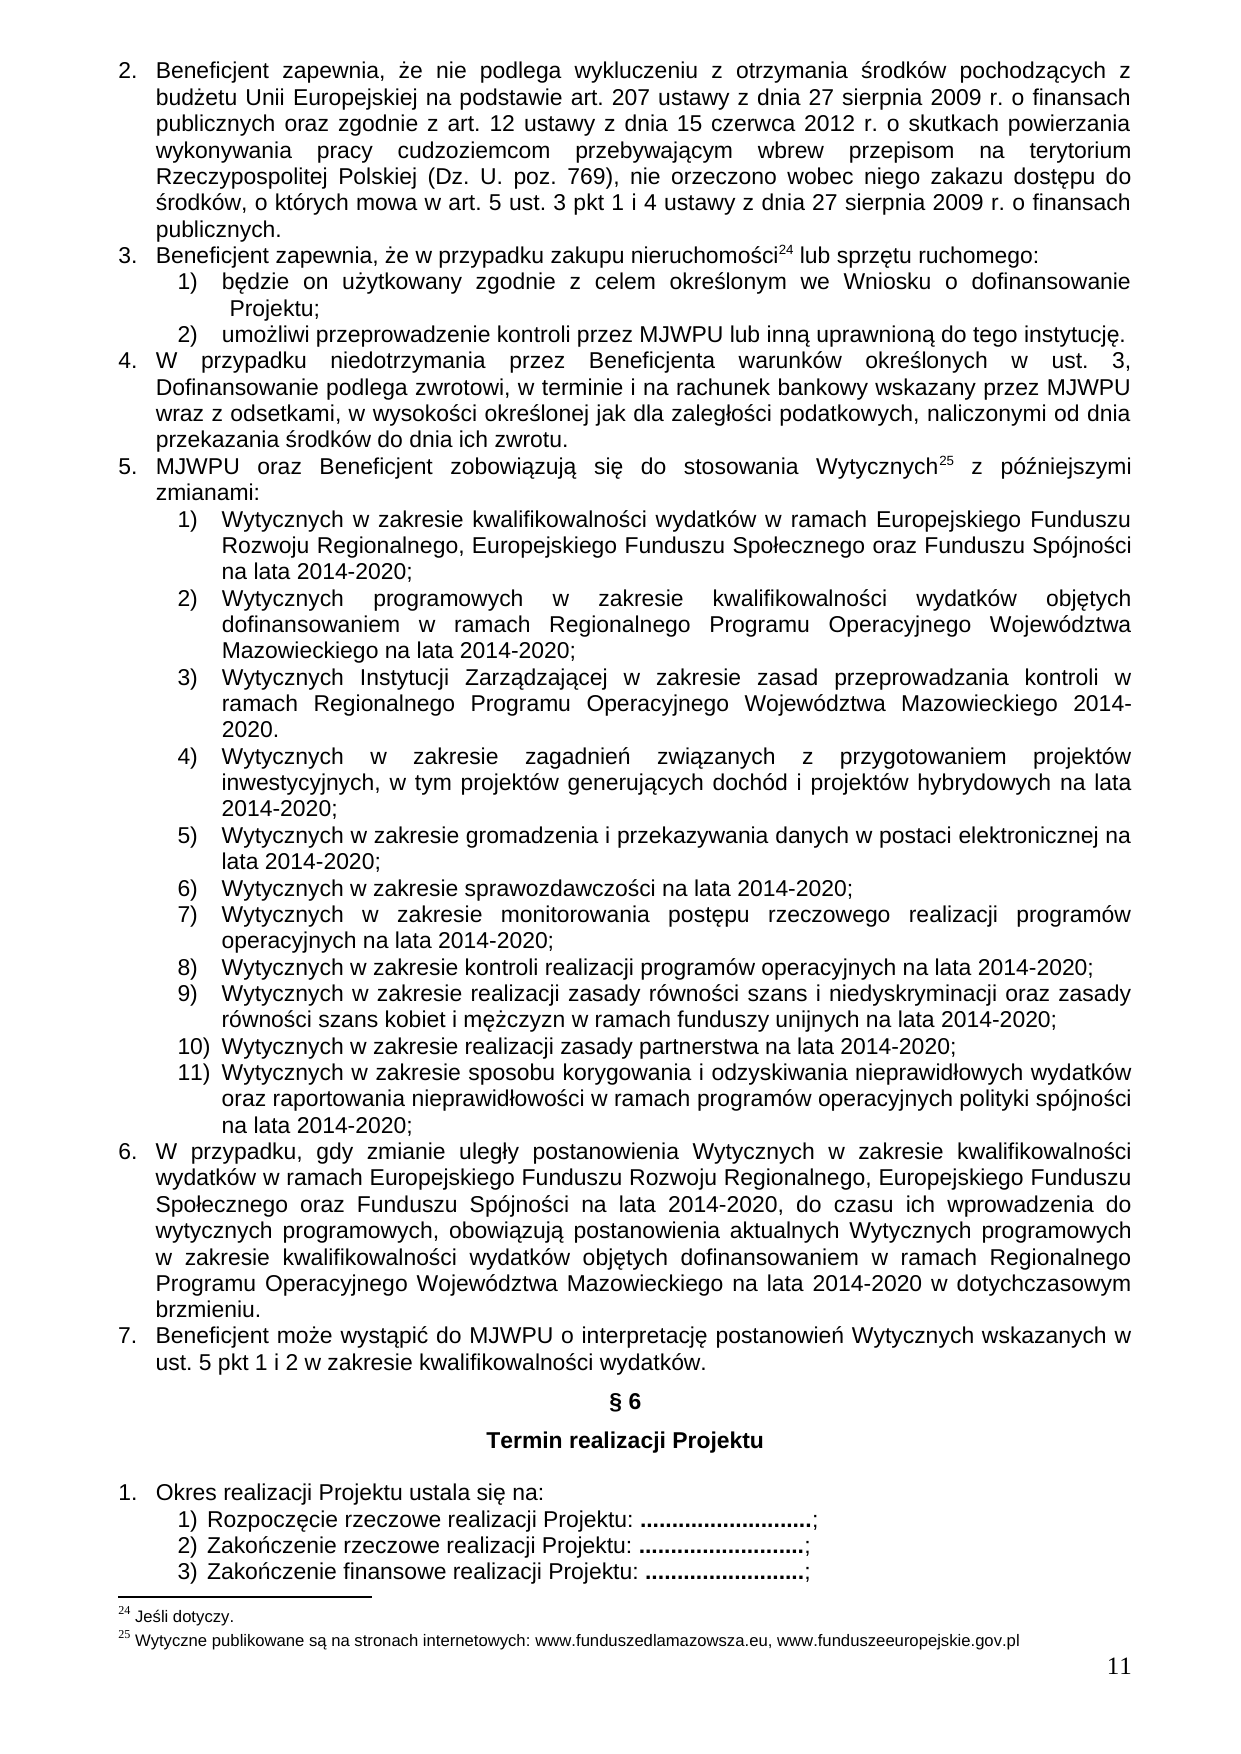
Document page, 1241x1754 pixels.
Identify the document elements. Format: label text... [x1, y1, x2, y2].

list będzie on użytkowany zgodnie z celem określonym we Wniosku o dofinansowanie Projektu; [177, 268, 1132, 321]
list Wytycznych programowych w zakresie kwalifikowalności wydatków objętych dofinansowaniem w ramach Regionalnego Programu Operacyjnego Województwa Mazowieckiego na lata 2014-2020; [177, 584, 1132, 664]
list W przypadku, gdy zmianie uległy postanowienia Wytycznych w zakresie kwalifikowalności wydatków w ramach Europejskiego Funduszu Rozwoju Regionalnego, Europejskiego Funduszu Społecznego oraz Funduszu Spójności na lata 2014-2020, do czasu ich wprowadzenia do wytycznych programowych, obowiązują postanowienia aktualnych Wytycznych programowych w zakresie kwalifikowalności wydatków objętych dofinansowaniem w ramach Regionalnego Programu Operacyjnego Województwa Mazowieckiego na lata 2014-2020 w dotychczasowym brzmieniu. [118, 1138, 1132, 1322]
list Wytycznych w zakresie realizacji zasady równości szans i niedyskryminacji oraz zasady równości szans kobiet i mężczyzn w ramach funduszy unijnych na lata 2014-2020; [177, 980, 1132, 1033]
list Wytycznych w zakresie kontroli realizacji programów operacyjnych na lata 2014-2020; [177, 953, 1132, 980]
list Wytycznych w zakresie monitorowania postępu rzeczowego realizacji programów operacyjnych na lata 2014-2020; [177, 901, 1132, 953]
list Zakończenie finansowe realizacji Projektu: .........................; [177, 1558, 1132, 1585]
list Wytycznych w zakresie sprawozdawczości na lata 2014-2020; [177, 874, 1132, 901]
list umożliwi przeprowadzenie kontroli przez MJWPU lub inną uprawnioną do tego instytucję. [177, 321, 1132, 347]
list Wytycznych w zakresie kwalifikowalności wydatków w ramach Europejskiego Funduszu Rozwoju Regionalnego, Europejskiego Funduszu Społecznego oraz Funduszu Spójności na lata 2014-2020; [177, 506, 1132, 584]
list Wytycznych Instytucji Zarządzającej w zakresie zasad przeprowadzania kontroli w ramach Regionalnego Programu Operacyjnego Województwa Mazowieckiego 2014-2020. [177, 664, 1132, 743]
list Wytycznych w zakresie gromadzenia i przekazywania danych w postaci elektronicznej na lata 2014-2020; [177, 822, 1132, 874]
list Wytycznych w zakresie zagadnień związanych z przygotowaniem projektów inwestycyjnych, w tym projektów generujących dochód i projektów hybrydowych na lata 2014-2020; [177, 743, 1132, 822]
list W przypadku niedotrzymania przez Beneficjenta warunków określonych w ust. 3, Dofinansowanie podlega zwrotowi, w terminie i na rachunek bankowy wskazany przez MJWPU wraz z odsetkami, w wysokości określonej jak dla zaległości podatkowych, naliczonymi od dnia przekazania środków do dnia ich zwrotu. [118, 347, 1132, 453]
list Rozpoczęcie rzeczowe realizacji Projektu: ...........................; [177, 1506, 1132, 1532]
list Okres realizacji Projektu ustala się na: [118, 1479, 1132, 1506]
list Beneficjent może wystąpić do MJWPU o interpretację postanowień Wytycznych wskazanych w ust. 5 pkt 1 i 2 w zakresie kwalifikowalności wydatków. [118, 1322, 1132, 1375]
list Wytycznych w zakresie sposobu korygowania i odzyskiwania nieprawidłowych wydatków oraz raportowania nieprawidłowości w ramach programów operacyjnych polityki spójności na lata 2014-2020; [177, 1059, 1132, 1138]
list Zakończenie rzeczowe realizacji Projektu: ..........................; [177, 1532, 1132, 1558]
list Wytycznych w zakresie realizacji zasady partnerstwa na lata 2014-2020; [177, 1033, 1132, 1059]
list Beneficjent zapewnia, że nie podlega wykluczeniu z otrzymania środków pochodzących z budżetu Unii Europejskiej na podstawie art. 207 ustawy z dnia 27 sierpnia 2009 r. o finansach publicznych oraz zgodnie z art. 12 ustawy z dnia 15 czerwca 2012 r. o skutkach powierzania wykonywania pracy cudzoziemcom przebywającym wbrew przepisom na terytorium Rzeczypospolitej Polskiej (Dz. U. poz. 769), nie orzeczono wobec niego zakazu dostępu do środków, o których mowa w art. 5 ust. 3 pkt 1 i 4 ustawy z dnia 27 sierpnia 2009 r. o finansach publicznych. [118, 57, 1132, 242]
list Beneficjent zapewnia, że w przypadku zakupu nieruchomości lub sprzętu ruchomego: [118, 242, 1132, 268]
subtitle Termin realizacji Projektu [118, 1427, 1132, 1453]
list MJWPU oraz Beneficjent zobowiązują się do stosowania Wytycznych z późniejszymi zmianami: [118, 453, 1132, 506]
subtitle § 6 [118, 1388, 1132, 1414]
